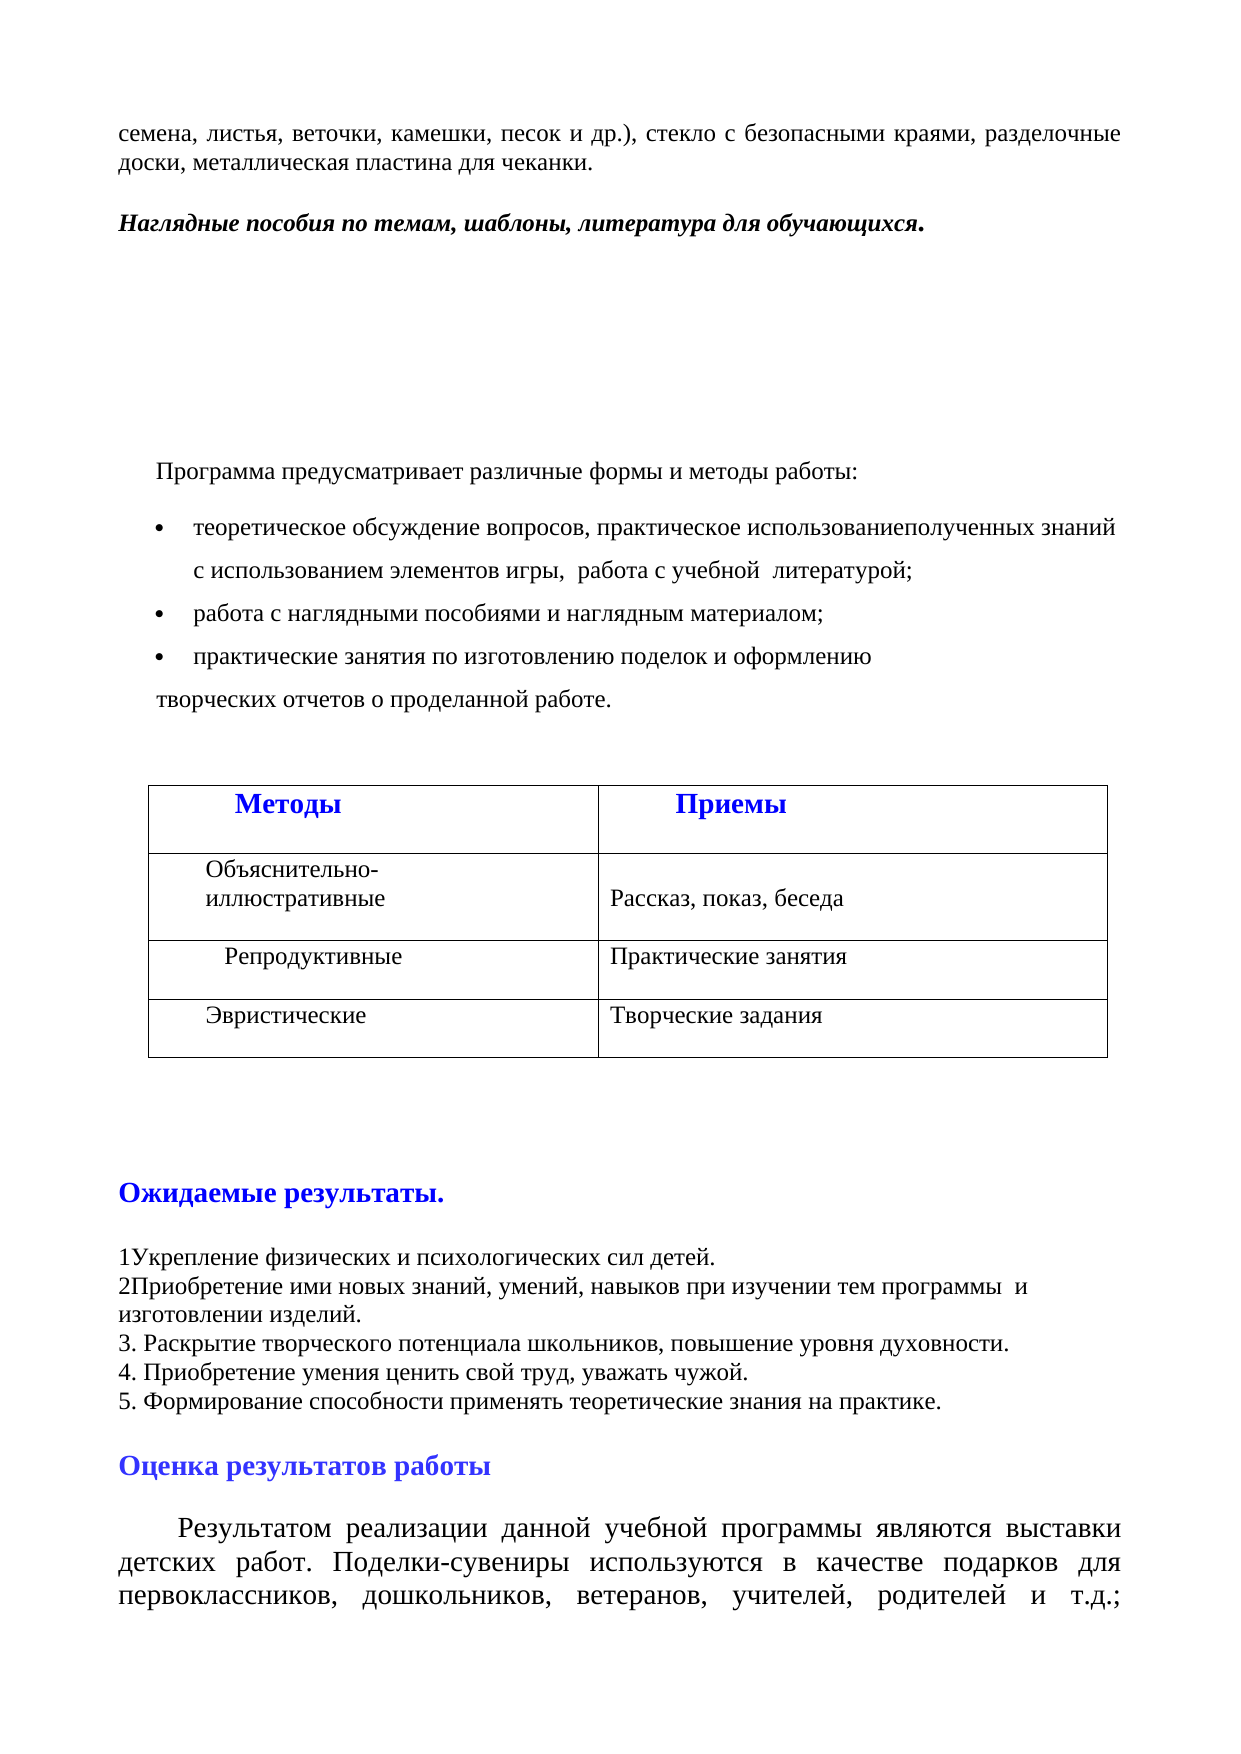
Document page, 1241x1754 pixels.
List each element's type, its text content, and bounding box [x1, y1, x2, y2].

list практические занятия по изготовлению поделок и оформлению [156, 641, 1122, 670]
text Оценка результатов работы [118, 1448, 1122, 1482]
table_cell Практические занятия [599, 941, 1107, 999]
list теоретическое обсуждение вопросов, практическое использованиеполученных знаний с использованием элементов игры, работа с учебной литературой; [156, 512, 1122, 583]
text 1Укрепление физических и психологических сил детей. [118, 1242, 1122, 1271]
text 3. Раскрытие творческого потенциала школьников, повышение уровня духовности. [118, 1328, 1122, 1357]
text Ожидаемые результаты. [118, 1175, 1122, 1208]
text 4. Приобретение умения ценить свой труд, уважать чужой. [118, 1357, 1122, 1386]
table_cell Рассказ, показ, беседа [599, 854, 1107, 940]
table_cell Эвристические [149, 1000, 598, 1057]
list работа с наглядными пособиями и наглядным материалом; [156, 598, 1122, 627]
table_cell Творческие задания [599, 1000, 1107, 1057]
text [118, 118, 1122, 176]
table_header Методы [149, 786, 598, 853]
text 2Приобретение ими новых знаний, умений, навыков при изучении тем программы и изготовлении изделий. [118, 1271, 1122, 1328]
text 5. Формирование способности применять теоретические знания на практике. [118, 1386, 1122, 1414]
list творческих отчетов о проделанной работе. [156, 684, 1122, 713]
text Программа предусматривает различные формы и методы работы: [156, 456, 1122, 485]
table_cell Репродуктивные [149, 941, 598, 999]
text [118, 1510, 1122, 1611]
table_cell Объяснительно- иллюстративные [149, 854, 598, 940]
table_header Приемы [599, 786, 1107, 853]
text Наглядные пособия по темам, шаблоны, литература для обучающихся. [118, 204, 1122, 238]
